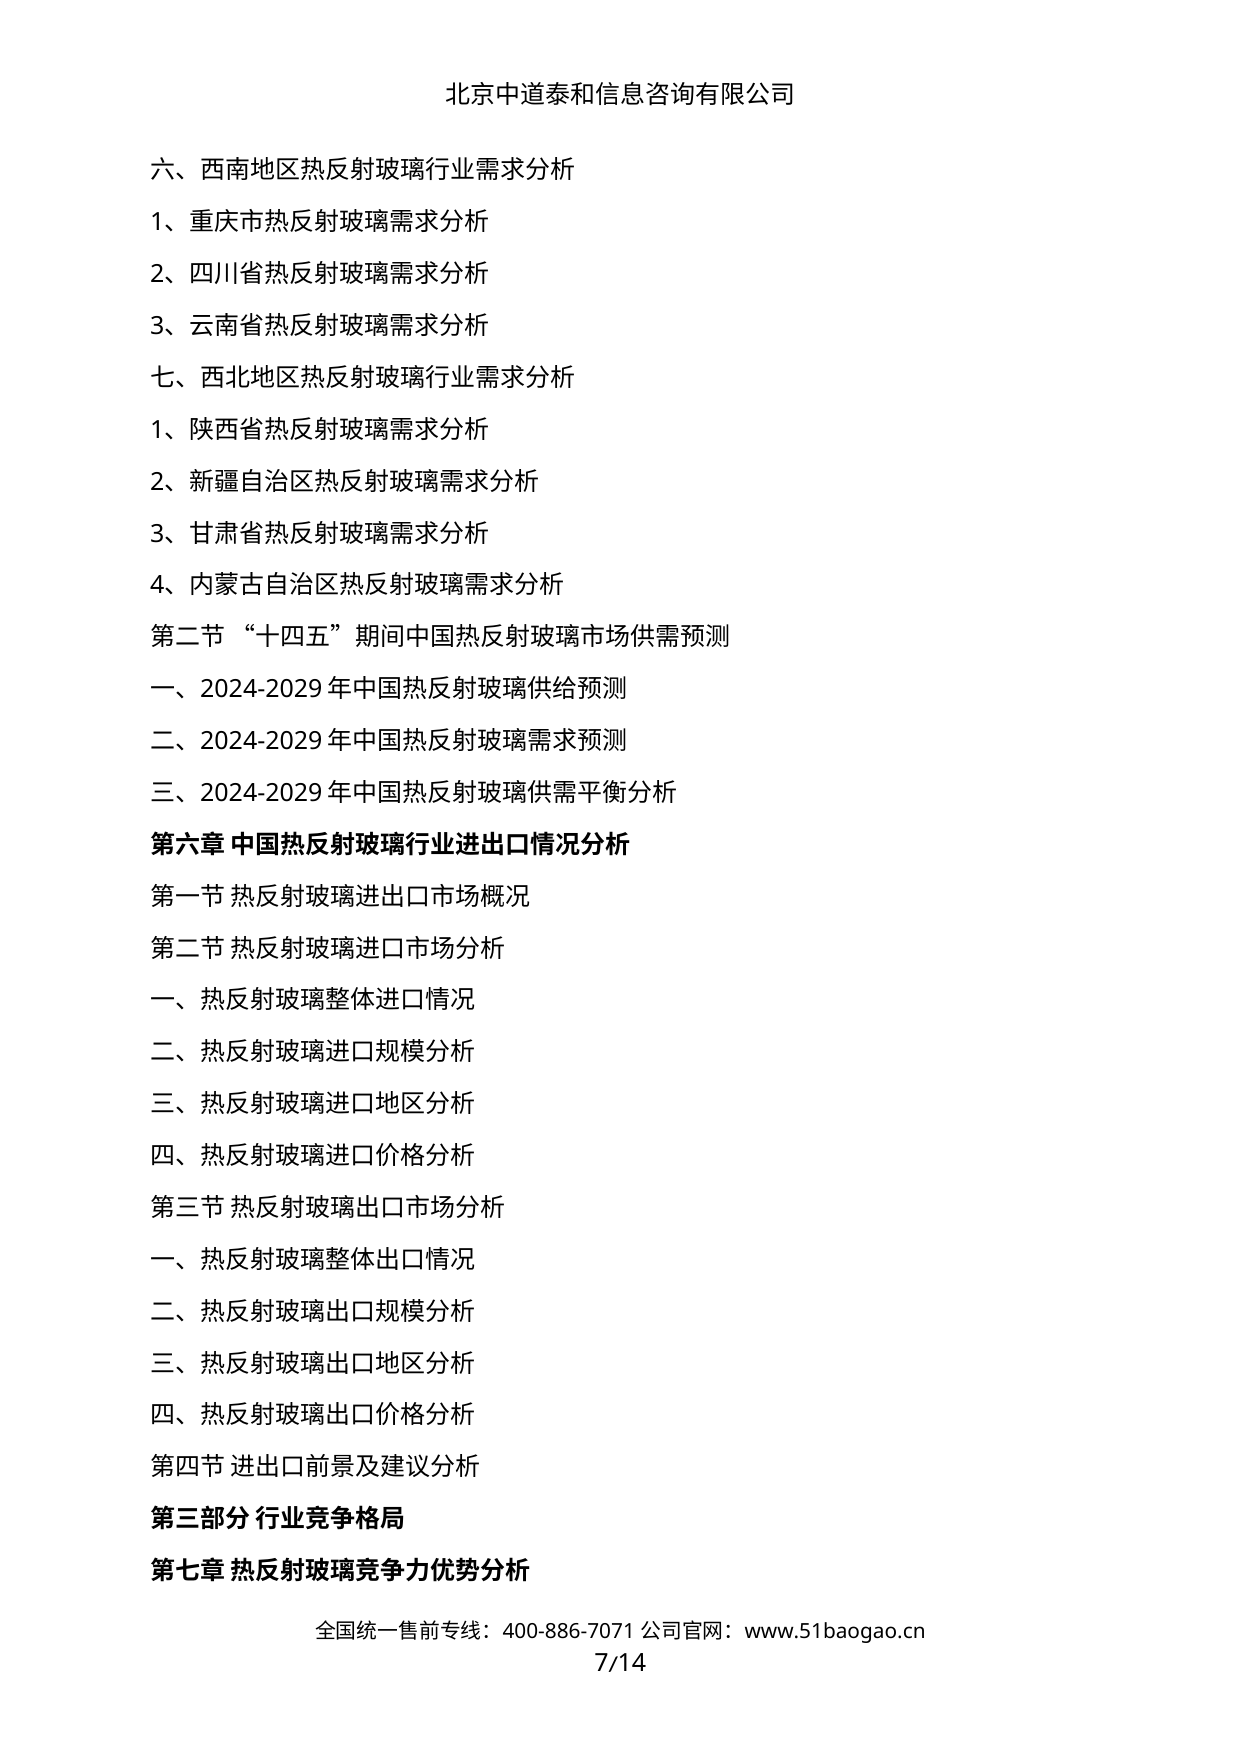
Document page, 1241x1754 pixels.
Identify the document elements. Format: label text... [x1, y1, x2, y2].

text 四、热反射玻璃进口价格分析 [150, 1136, 1090, 1172]
text 一、2024-2029年中国热反射玻璃供给预测 [150, 669, 1090, 705]
text 三、2024-2029年中国热反射玻璃供需平衡分析 [150, 772, 1090, 809]
text 一、热反射玻璃整体进口情况 [150, 980, 1090, 1016]
text 第三部分 行业竞争格局 [150, 1499, 1090, 1535]
text 第七章 热反射玻璃竞争力优势分析 [150, 1551, 1090, 1587]
text 二、热反射玻璃进口规模分析 [150, 1032, 1090, 1068]
text 3、云南省热反射玻璃需求分析 [150, 306, 1090, 342]
text 第二节 “十四五”期间中国热反射玻璃市场供需预测 [150, 617, 1090, 653]
text 四、热反射玻璃出口价格分析 [150, 1395, 1090, 1431]
text 1、陕西省热反射玻璃需求分析 [150, 409, 1090, 446]
text 六、西南地区热反射玻璃行业需求分析 [150, 150, 1090, 186]
text 二、2024-2029年中国热反射玻璃需求预测 [150, 721, 1090, 757]
text 第四节 进出口前景及建议分析 [150, 1447, 1090, 1483]
text 第三节 热反射玻璃出口市场分析 [150, 1187, 1090, 1224]
text 第一节 热反射玻璃进出口市场概况 [150, 876, 1090, 912]
text 2、四川省热反射玻璃需求分析 [150, 254, 1090, 290]
text 三、热反射玻璃进口地区分析 [150, 1084, 1090, 1120]
text 2、新疆自治区热反射玻璃需求分析 [150, 461, 1090, 497]
text 4、内蒙古自治区热反射玻璃需求分析 [150, 565, 1090, 601]
text 二、热反射玻璃出口规模分析 [150, 1291, 1090, 1327]
text 三、热反射玻璃出口地区分析 [150, 1343, 1090, 1379]
text 一、热反射玻璃整体出口情况 [150, 1239, 1090, 1276]
text 第二节 热反射玻璃进口市场分析 [150, 928, 1090, 964]
text 3、甘肃省热反射玻璃需求分析 [150, 513, 1090, 549]
text 1、重庆市热反射玻璃需求分析 [150, 202, 1090, 238]
text 第六章 中国热反射玻璃行业进出口情况分析 [150, 824, 1090, 861]
text 七、西北地区热反射玻璃行业需求分析 [150, 357, 1090, 394]
